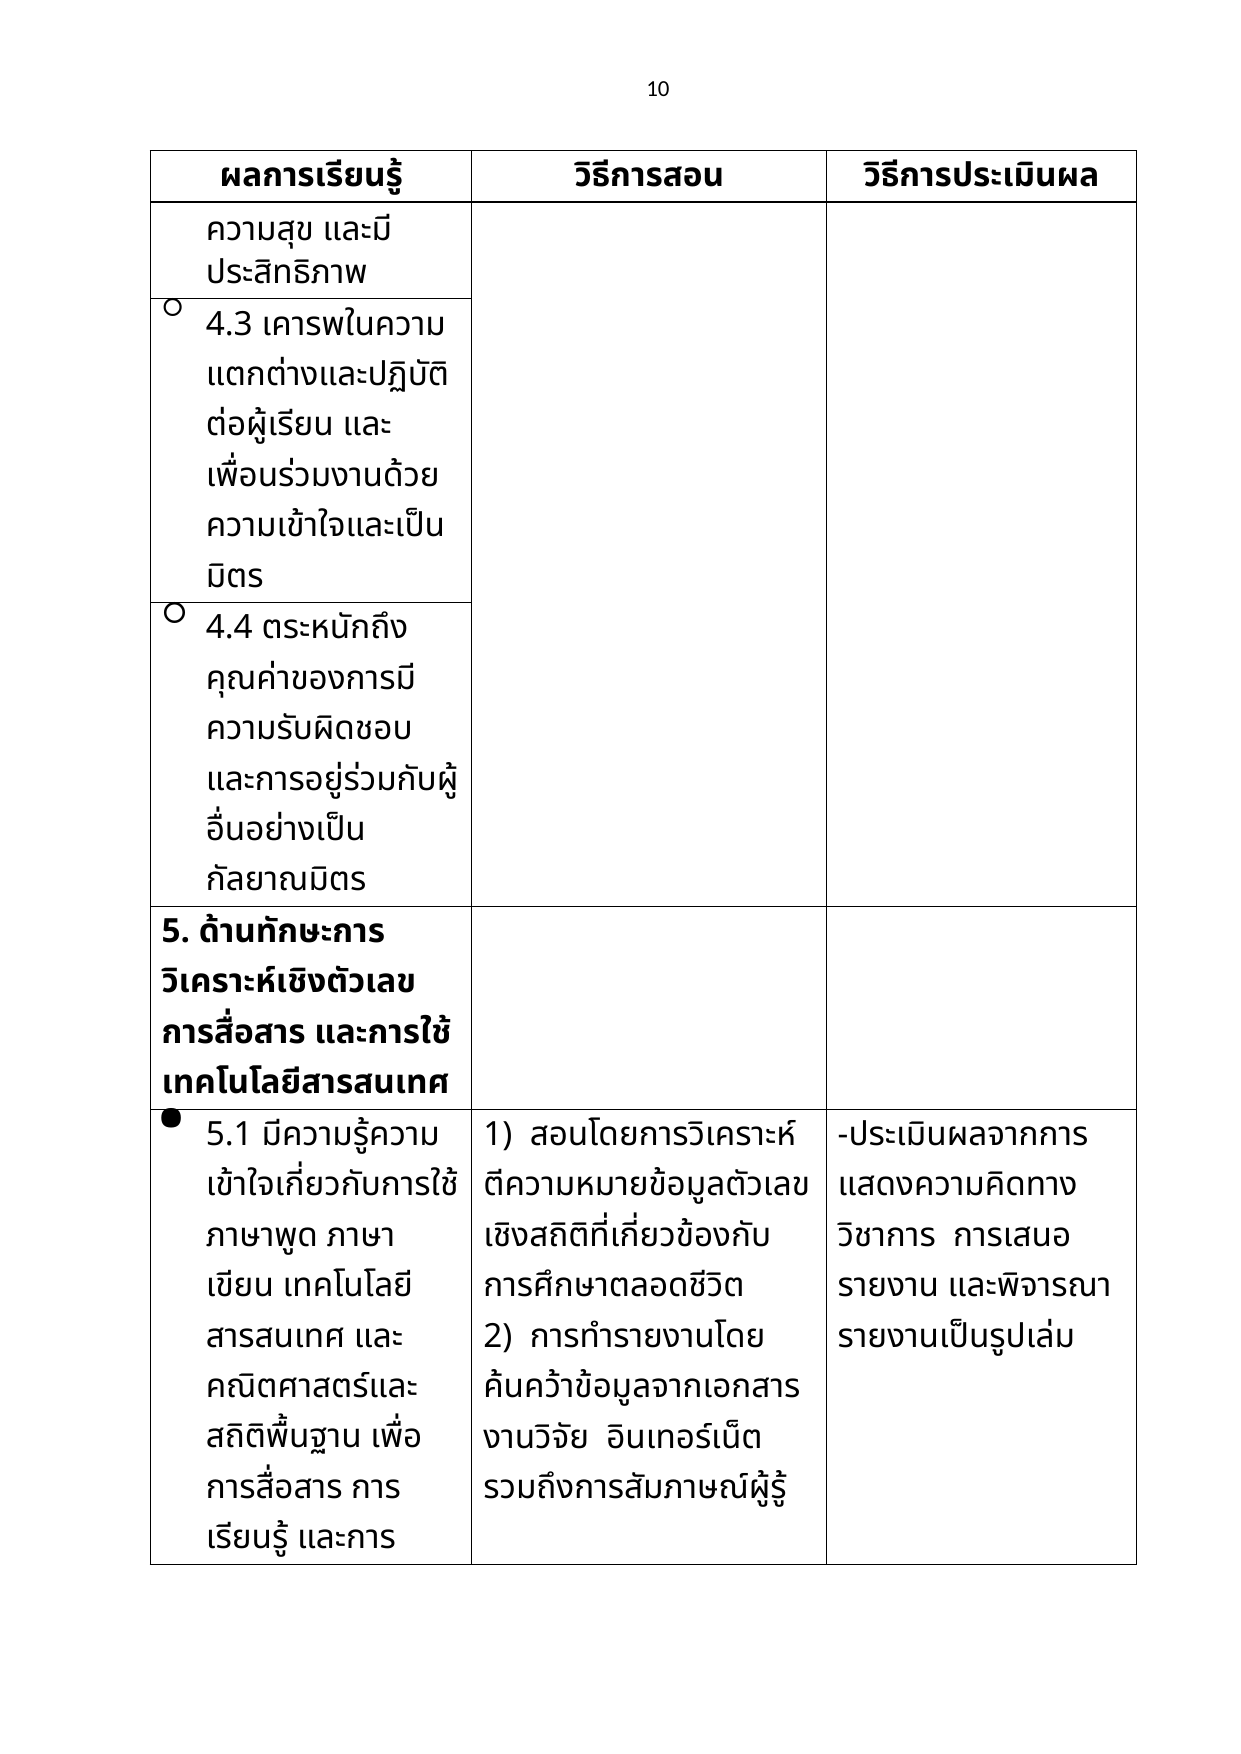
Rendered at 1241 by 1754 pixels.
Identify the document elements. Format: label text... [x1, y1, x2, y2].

table_cell [151, 603, 194, 906]
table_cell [827, 1110, 1136, 1564]
table_cell 4.3 เคารพในความแตกต่างและปฏิบัติต่อผู้เรียน และเพื่อนร่วมงานด้วยความเข้าใจและเป็นมิตร [194, 299, 471, 602]
table_cell [151, 203, 194, 298]
table_header วิธีการสอน [472, 151, 826, 201]
table_cell 5. ด้านทักษะการวิเคราะห์เชิงตัวเลข การสื่อสาร และการใช้เทคโนโลยีสารสนเทศ [151, 907, 471, 1109]
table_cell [194, 203, 471, 298]
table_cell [194, 1110, 471, 1564]
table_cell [472, 1110, 826, 1564]
table_cell [151, 1110, 194, 1564]
table_header ผลการเรียนรู้ [151, 151, 471, 201]
table_cell [827, 907, 1136, 1109]
table_header วิธีการประเมินผล [827, 151, 1136, 201]
table_cell 4.4 ตระหนักถึงคุณค่าของการมีความรับผิดชอบและการอยู่ร่วมกับผู้อื่นอย่างเป็นกัลยาณมิตร [194, 603, 471, 906]
table_cell [151, 299, 194, 602]
table_cell [472, 907, 826, 1109]
